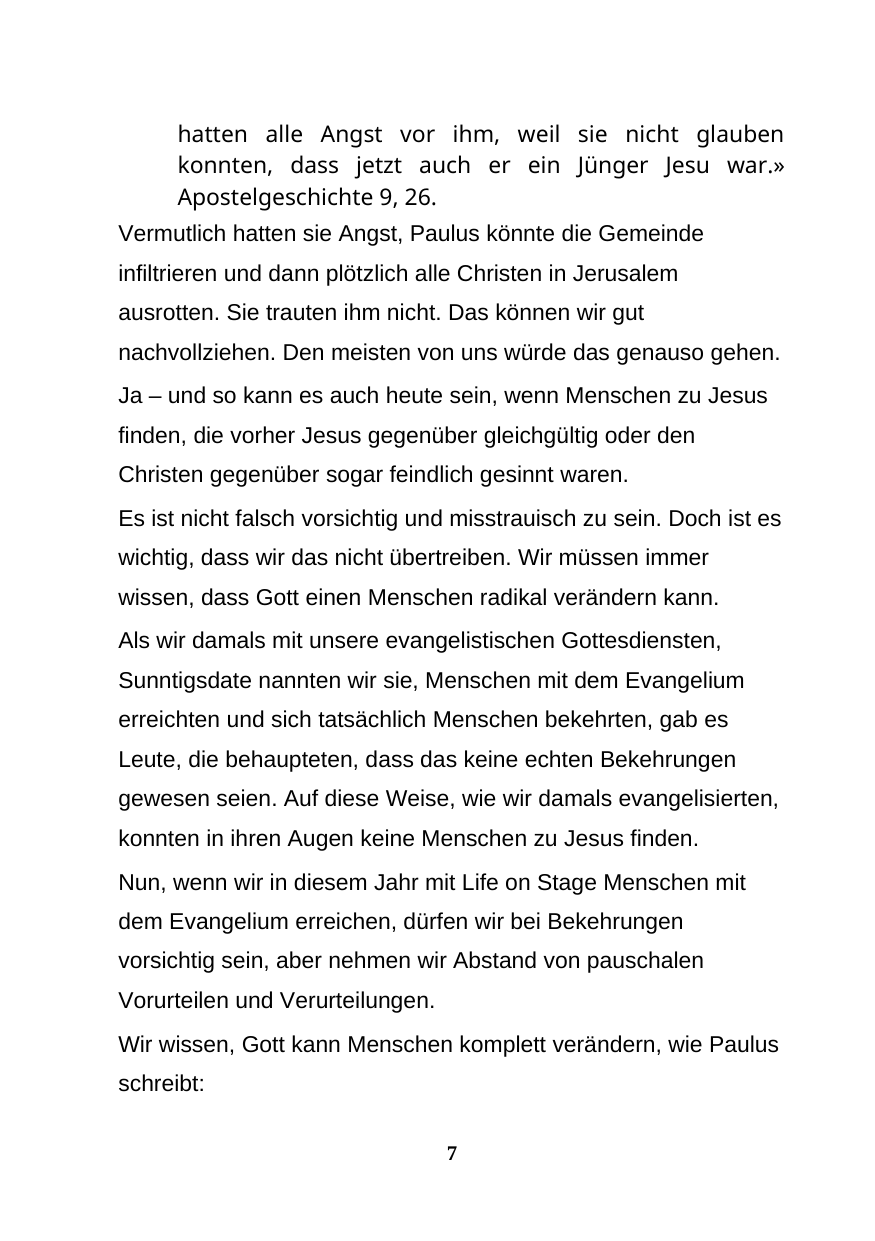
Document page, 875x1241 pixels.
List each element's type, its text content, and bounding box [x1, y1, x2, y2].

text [177, 118, 785, 212]
text Ja – und so kann es auch heute sein, wenn Menschen zu Jesus finden, die vorher Jesus gegenüber gleichgültig oder den Christen gegenüber sogar feindlich gesinnt waren. [118, 382, 785, 488]
text Nun, wenn wir in diesem Jahr mit Life on Stage Menschen mit dem Evangelium erreichen, dürfen wir bei Bekehrungen vorsichtig sein, aber nehmen wir Abstand von pauschalen Vorurteilen und Verurteilungen. [118, 868, 785, 1013]
text Wir wissen, Gott kann Menschen komplett verändern, wie Paulus schreibt: [118, 1031, 785, 1096]
text Vermutlich hatten sie Angst, Paulus könnte die Gemeinde infiltrieren und dann plötzlich alle Christen in Jerusalem ausrotten. Sie trauten ihm nicht. Das können wir gut nachvollziehen. Den meisten von uns würde das genauso gehen. [118, 220, 785, 365]
text Als wir damals mit unsere evangelistischen Gottesdiensten, Sunntigsdate nannten wir sie, Menschen mit dem Evangelium erreichten und sich tatsächlich Menschen bekehrten, gab es Leute, die behaupteten, dass das keine echten Bekehrungen gewesen seien. Auf diese Weise, wie wir damals evangelisierten, konnten in ihren Augen keine Menschen zu Jesus finden. [118, 627, 785, 851]
text Es ist nicht falsch vorsichtig und misstrauisch zu sein. Doch ist es wichtig, dass wir das nicht übertreiben. Wir müssen immer wissen, dass Gott einen Menschen radikal verändern kann. [118, 505, 785, 610]
